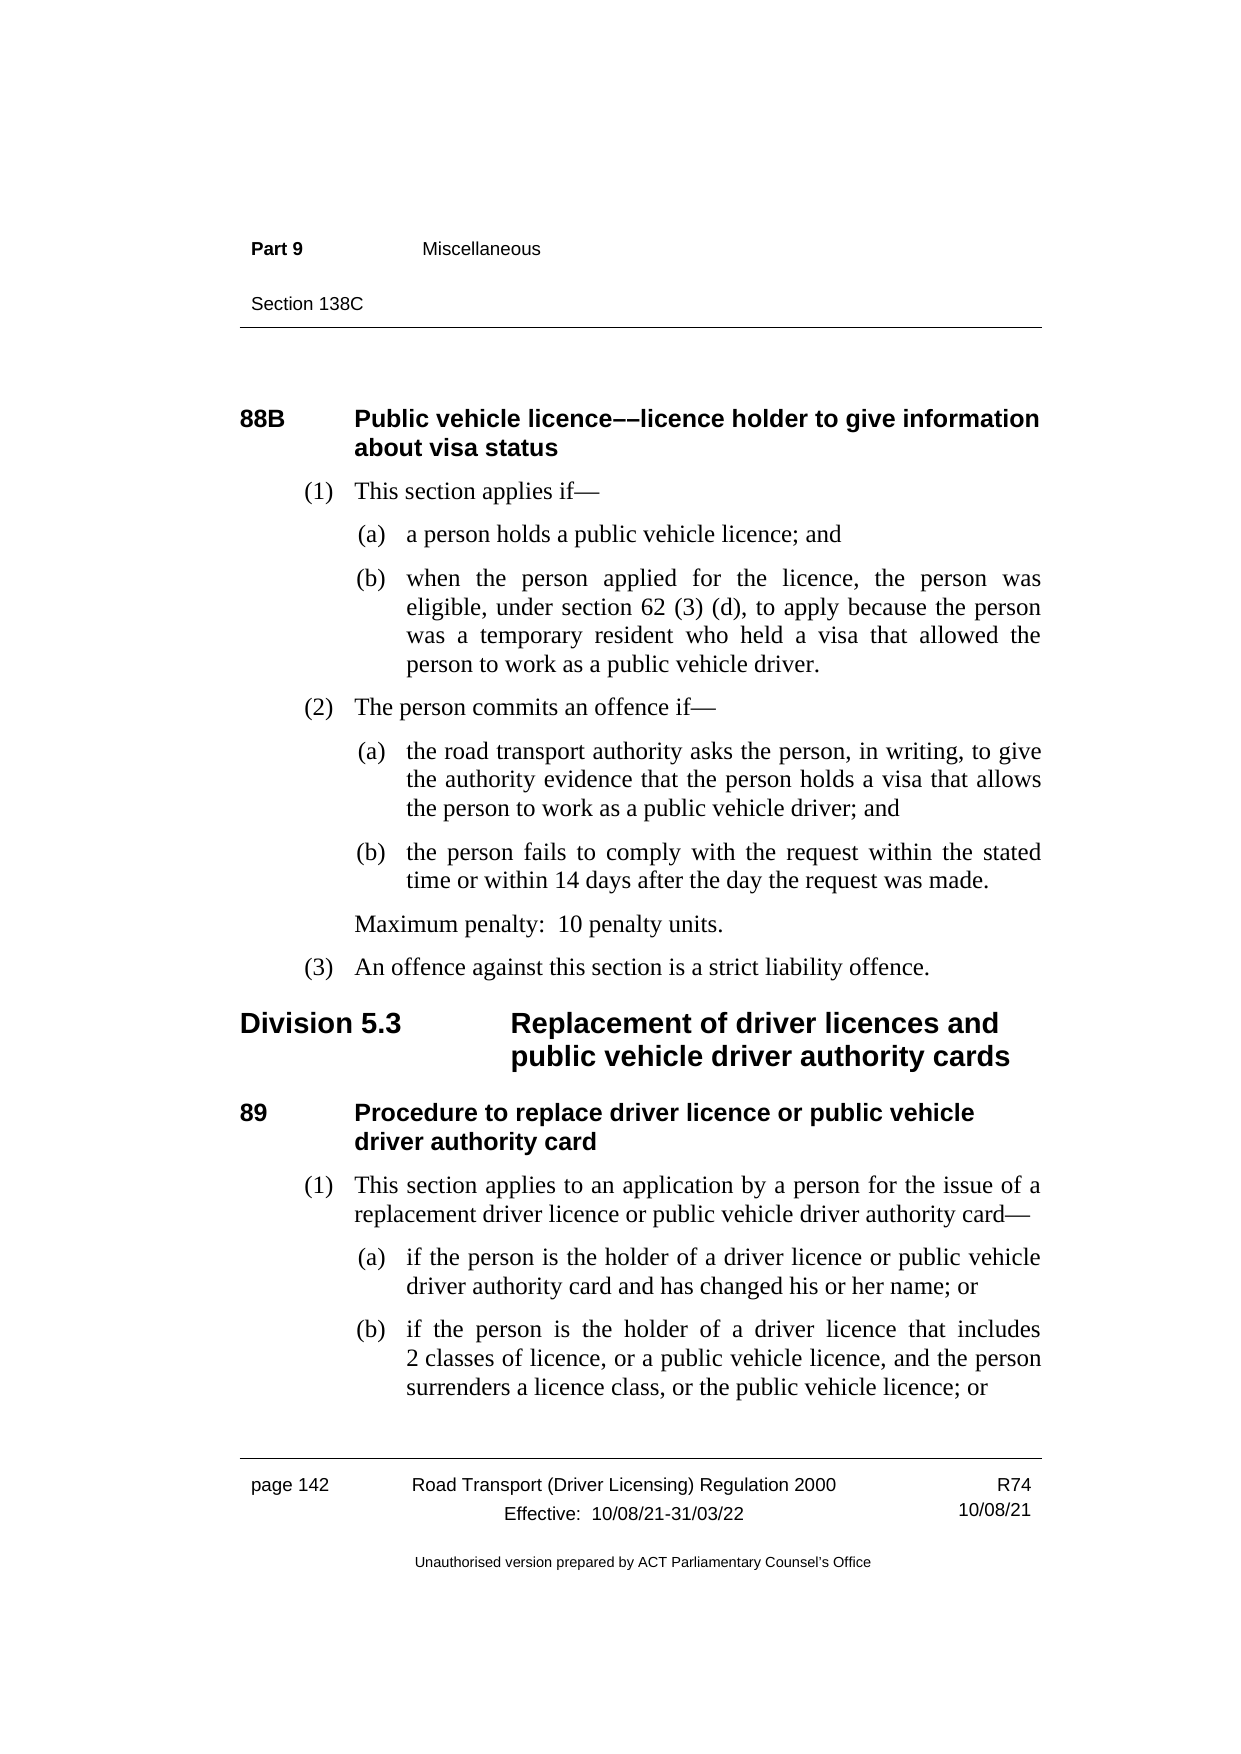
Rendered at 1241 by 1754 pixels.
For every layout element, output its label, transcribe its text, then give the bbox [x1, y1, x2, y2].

text (2) The person commits an offence if— [239, 692, 1042, 721]
text (1) This section applies if— [239, 476, 1042, 505]
text (a) the road transport authority asks the person, in writing, to give the authority evidence that the person holds a visa that allows the person to work as a public vehicle driver; and [239, 736, 1042, 822]
text 88B Public vehicle licence––licence holder to give information about visa status [239, 404, 1042, 462]
text (3) An offence against this section is a strict liability offence. [239, 952, 1042, 981]
text (a) a person holds a public vehicle licence; and [239, 519, 1042, 548]
text (b) when the person applied for the licence, the person was eligible, under section 62 (3) (d), to apply because the person was a temporary resident who held a visa that allowed the person to work as a public vehicle driver. [239, 563, 1042, 678]
text (1) This section applies to an application by a person for the issue of a replacement driver licence or public vehicle driver authority card— [239, 1170, 1042, 1227]
text Maximum penalty: 10 penalty units. [354, 909, 1042, 937]
text 89 Procedure to replace driver licence or public vehicle driver authority card [239, 1098, 1042, 1155]
text (b) the person fails to comply with the request within the stated time or within 14 days after the day the request was made. [239, 837, 1042, 894]
text Division 5.3 Replacement of driver licences and public vehicle driver authority cards [239, 1006, 1042, 1073]
text (a) if the person is the holder of a driver licence or public vehicle driver authority card and has changed his or her name; or [239, 1242, 1042, 1299]
text (b) if the person is the holder of a driver licence that includes 2 classes of licence, or a public vehicle licence, and the person surrenders a licence class, or the public vehicle licence; or [239, 1314, 1042, 1400]
